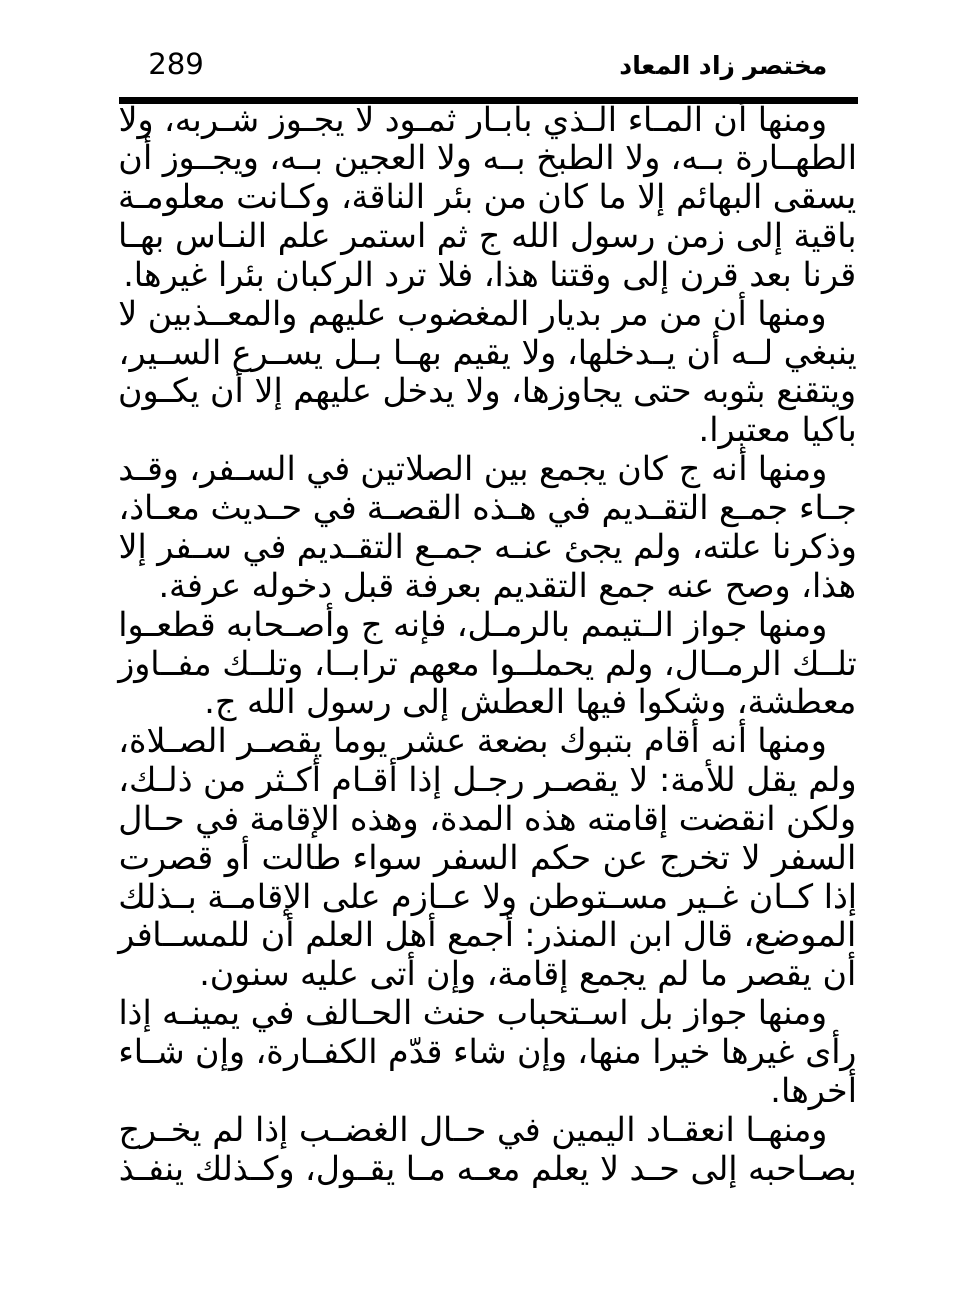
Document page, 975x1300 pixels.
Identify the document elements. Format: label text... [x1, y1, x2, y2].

text ومنها أنه ج كان يجمع بين الصلاتين في السفر، وقد جاء جمع التقديم في هذه القصة في حديث معاذ، وذكرنا علته، ولم يجئ عنه جمع التقديم في سفر إلا هذا، وصح عنه جمع التقديم بعرفة قبل دخوله عرفة. [118, 450, 857, 605]
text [118, 1110, 857, 1188]
text ومنها أنه أقام بتبوك بضعة عشر يوما يقصر الصلاة، ولم يقل للأمة: لا يقصر رجل إذا أقام أكثر من ذلك، ولكن انقضت إقامته هذه المدة، وهذه الإقامة في حال السفر لا تخرج عن حكم السفر سواء طالت أو قصرت إذا كان غير مستوطن ولا عازم على الإقامة بذلك الموضع، قال ابن المنذر: أجمع أهل العلم أن للمسافر أن يقصر ما لم يجمع إقامة، وإن أتى عليه سنون. [118, 722, 857, 994]
text ومنها جواز بل استحباب حنث الحالف في يمينه إذا رأى غيرها خيرا منها، وإن شاء قدّم الكفارة، وإن شاء أخرها. [118, 994, 857, 1110]
text ومنها أن من مر بديار المغضوب عليهم والمعذبين لا ينبغي له أن يدخلها، ولا يقيم بها بل يسرع السير، ويتقنع بثوبه حتى يجاوزها، ولا يدخل عليهم إلا أن يكون باكيا معتبرا. [118, 294, 857, 450]
text ومنها أن الماء الذي بآبار ثمود لا يجوز شربه، ولا الطهارة به، ولا الطبخ به ولا العجين به، ويجوز أن يسقى البهائم إلا ما كان من بئر الناقة، وكانت معلومة باقية إلى زمن رسول الله ج ثم استمر علم الناس بها قرنا بعد قرن إلى وقتنا هذا، فلا ترد الركبان بئرا غيرها. [118, 100, 857, 294]
text ومنها جواز التيمم بالرمل، فإنه ج وأصحابه قطعوا تلك الرمال، ولم يحملوا معهم ترابا، وتلك مفاوز معطشة، وشكوا فيها العطش إلى رسول الله ج. [118, 605, 857, 722]
